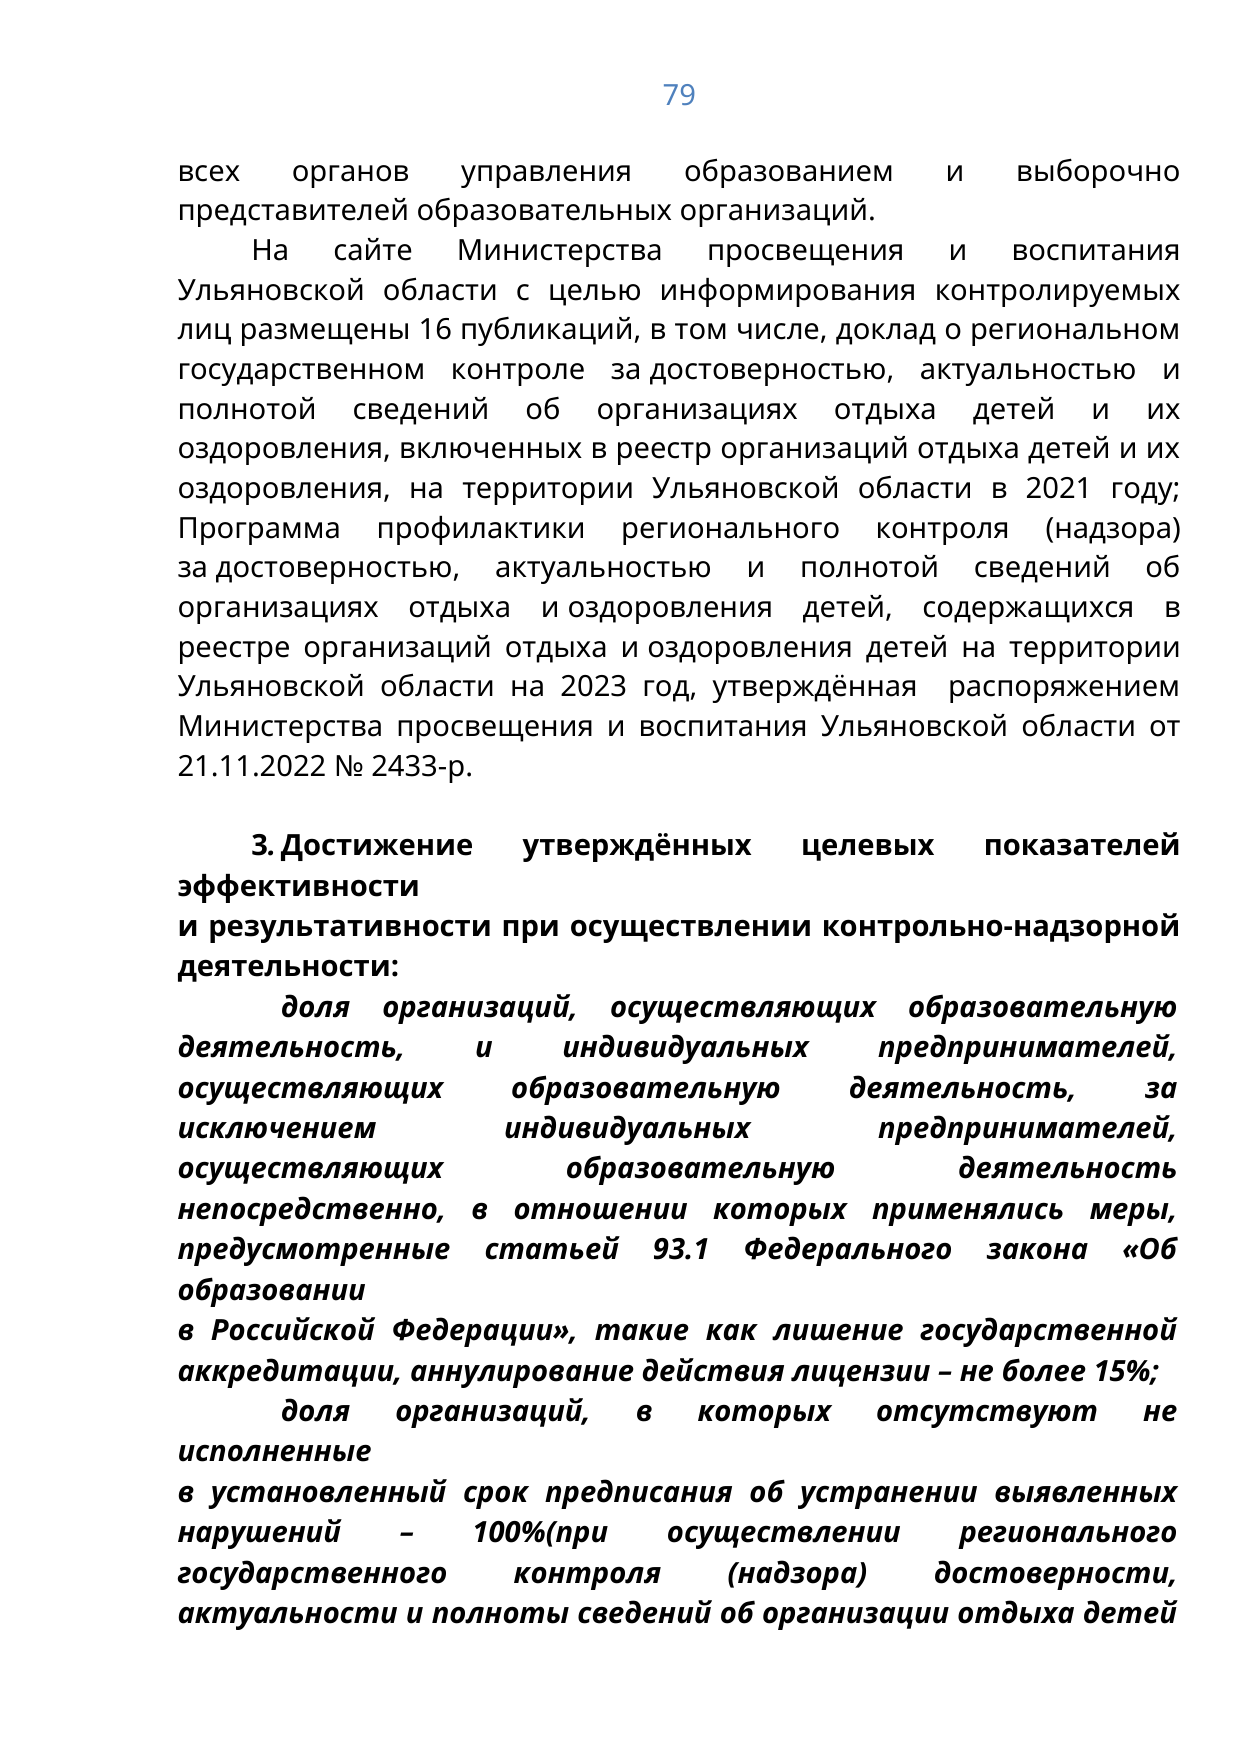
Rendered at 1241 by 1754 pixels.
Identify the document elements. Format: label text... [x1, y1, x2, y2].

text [177, 150, 1181, 229]
text На сайте Министерства просвещения и воспитания Ульяновской области с целью информирования контролируемых лиц размещены 16 публикаций, в том числе, доклад о региональном государственном контроле за достоверностью, актуальностью и полнотой сведений об организациях отдыха детей и их оздоровления, включенных в реестр организаций отдыха детей и их оздоровления, на территории Ульяновской области в 2021 году; Программа профилактики регионального контроля (надзора) за достоверностью, актуальностью и полнотой сведений об организациях отдыха и оздоровления детей, содержащихся в реестре организаций отдыха и оздоровления детей на территории Ульяновской области на 2023 год, утверждённая распоряжением Министерства просвещения и воспитания Ульяновской области от 21.11.2022 № 2433-р. [177, 229, 1181, 785]
text доля организаций, осуществляющих образовательную деятельность, и индивидуальных предпринимателей, осуществляющих образовательную деятельность, за исключением индивидуальных предпринимателей, осуществляющих образовательную деятельность непосредственно, в отношении которых применялись меры, предусмотренные статьей 93.1 Федерального закона «Об образовании в Российской Федерации», такие как лишение государственной аккредитации, аннулирование действия лицензии – не более 15%; [177, 986, 1181, 1389]
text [177, 1390, 1181, 1632]
text 3. Достижение утверждённых целевых показателей эффективности и результативности при осуществлении контрольно-надзорной деятельности: [177, 824, 1181, 985]
